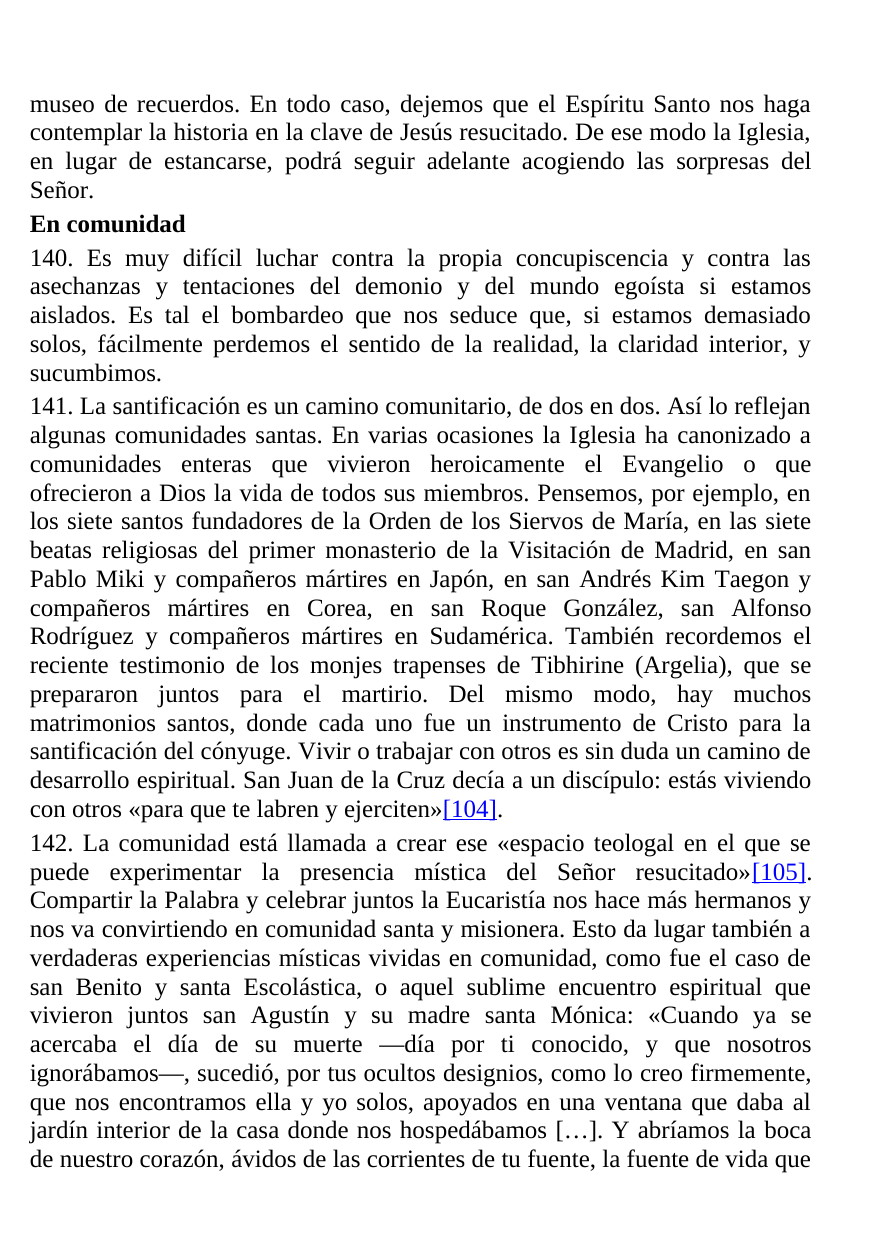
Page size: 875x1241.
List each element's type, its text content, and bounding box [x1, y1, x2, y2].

text 140. Es muy difícil luchar contra la propia concupiscencia y contra las asechanzas y tentaciones del demonio y del mundo egoísta si estamos aislados. Es tal el bombardeo que nos seduce que, si estamos demasiado solos, fácilmente perdemos el sentido de la realidad, la claridad interior, y sucumbimos. [29, 243, 812, 386]
text En comunidad [29, 209, 812, 237]
text 141. La santificación es un camino comunitario, de dos en dos. Así lo reflejan algunas comunidades santas. En varias ocasiones la Iglesia ha canonizado a comunidades enteras que vivieron heroicamente el Evangelio o que ofrecieron a Dios la vida de todos sus miembros. Pensemos, por ejemplo, en los siete santos fundadores de la Orden de los Siervos de María, en las siete beatas religiosas del primer monasterio de la Visitación de Madrid, en san Pablo Miki y compañeros mártires en Japón, en san Andrés Kim Taegon y compañeros mártires en Corea, en san Roque González, san Alfonso Rodríguez y compañeros mártires en Sudamérica. También recordemos el reciente testimonio de los monjes trapenses de Tibhirine (Argelia), que se prepararon juntos para el martirio. Del mismo modo, hay muchos matrimonios santos, donde cada uno fue un instrumento de Cristo para la santificación del cónyuge. Vivir o trabajar con otros es sin duda un camino de desarrollo espiritual. San Juan de la Cruz decía a un discípulo: estás viviendo con otros «para que te labren y ejerciten»[104]. [29, 391, 812, 823]
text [29, 828, 812, 1173]
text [29, 89, 812, 204]
